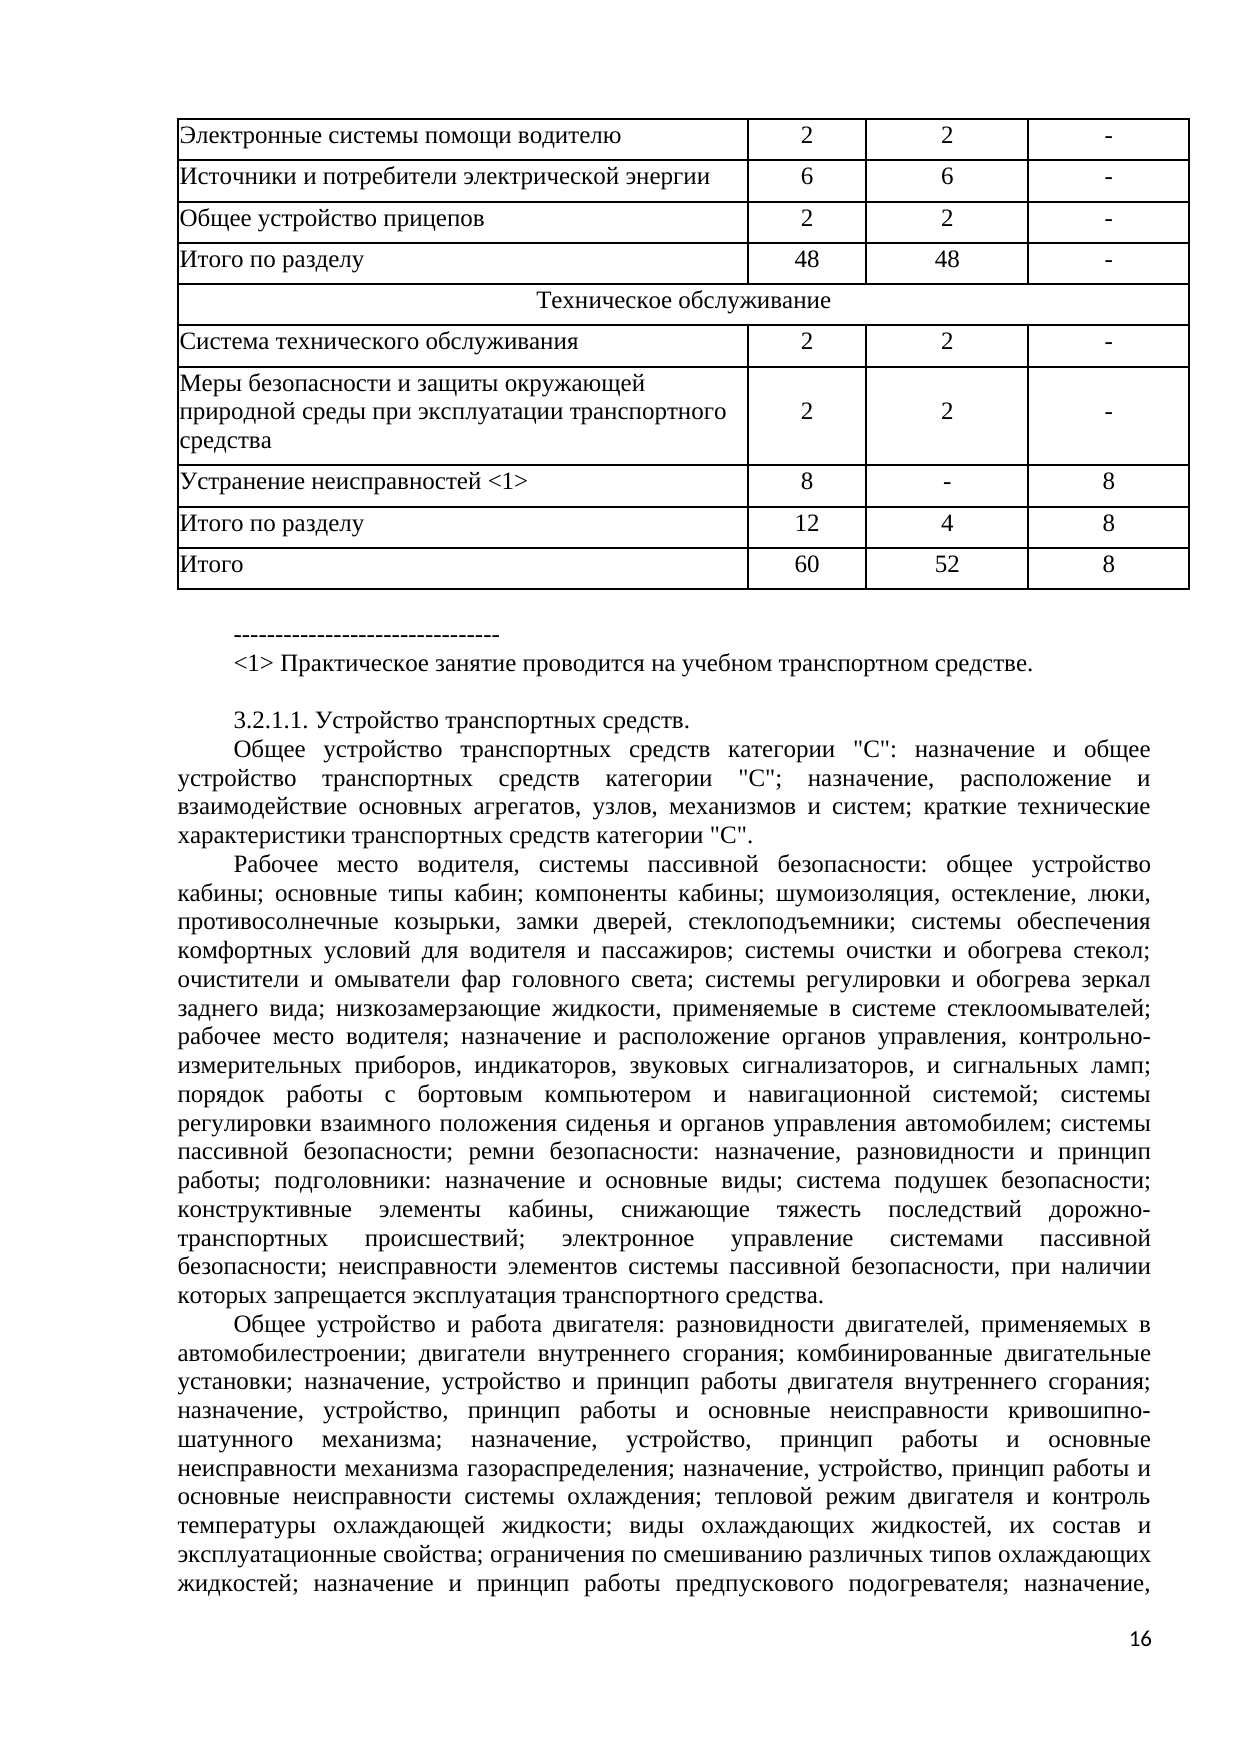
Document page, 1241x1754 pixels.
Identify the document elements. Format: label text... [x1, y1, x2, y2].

table_cell Источники и потребители электрической энергии [179, 161, 747, 201]
table_cell Итого по разделу [179, 244, 747, 283]
table_cell 8 [1029, 466, 1188, 506]
table_cell Устранение неисправностей <1> [179, 466, 747, 506]
table_cell - [1029, 244, 1188, 283]
table_cell 2 [749, 368, 865, 464]
table_cell 2 [867, 326, 1027, 366]
table_cell 2 [749, 203, 865, 242]
table_cell Система технического обслуживания [179, 326, 747, 366]
table_cell - [1029, 161, 1188, 201]
table_cell Итого [179, 549, 747, 588]
table_cell 8 [749, 466, 865, 506]
table_cell 2 [749, 120, 865, 159]
table_cell 2 [749, 326, 865, 366]
table_cell 6 [749, 161, 865, 201]
table_cell 2 [867, 203, 1027, 242]
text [177, 1309, 1152, 1596]
table_cell Итого по разделу [179, 508, 747, 547]
table_cell - [1029, 326, 1188, 366]
table_cell Меры безопасности и защиты окружающей природной среды при эксплуатации транспортного средства [179, 368, 747, 464]
text Общее устройство транспортных средств категории "C": назначение и общее устройство транспортных средств категории "C"; назначение, расположение и взаимодействие основных агрегатов, узлов, механизмов и систем; краткие технические характеристики транспортных средств категории "C". [177, 734, 1152, 849]
table_cell - [1029, 120, 1188, 159]
table_cell Техническое обслуживание [179, 285, 1188, 324]
table_cell Общее устройство прицепов [179, 203, 747, 242]
table_cell 48 [867, 244, 1027, 283]
table_cell - [867, 466, 1027, 506]
table_cell 60 [749, 549, 865, 588]
table_cell 2 [867, 120, 1027, 159]
table_cell - [1029, 368, 1188, 464]
table_cell 4 [867, 508, 1027, 547]
table_cell 8 [1029, 508, 1188, 547]
table_cell 52 [867, 549, 1027, 588]
table_cell Электронные системы помощи водителю [179, 120, 747, 159]
table_cell 8 [1029, 549, 1188, 588]
text 3.2.1.1. Устройство транспортных средств. [177, 705, 1152, 734]
table_cell - [1029, 203, 1188, 242]
text <1> Практическое занятие проводится на учебном транспортном средстве. [177, 648, 1152, 676]
text Рабочее место водителя, системы пассивной безопасности: общее устройство кабины; основные типы кабин; компоненты кабины; шумоизоляция, остекление, люки, противосолнечные козырьки, замки дверей, стеклоподъемники; системы обеспечения комфортных условий для водителя и пассажиров; системы очистки и обогрева стекол; очистители и омыватели фар головного света; системы регулировки и обогрева зеркал заднего вида; низкозамерзающие жидкости, применяемые в системе стеклоомывателей; рабочее место водителя; назначение и расположение органов управления, контрольно-измерительных приборов, индикаторов, звуковых сигнализаторов, и сигнальных ламп; порядок работы с бортовым компьютером и навигационной системой; системы регулировки взаимного положения сиденья и органов управления автомобилем; системы пассивной безопасности; ремни безопасности: назначение, разновидности и принцип работы; подголовники: назначение и основные виды; система подушек безопасности; конструктивные элементы кабины, снижающие тяжесть последствий дорожно-транспортных происшествий; электронное управление системами пассивной безопасности; неисправности элементов системы пассивной безопасности, при наличии которых запрещается эксплуатация транспортного средства. [177, 849, 1152, 1309]
table_cell 6 [867, 161, 1027, 201]
table_cell 48 [749, 244, 865, 283]
table_cell 12 [749, 508, 865, 547]
text -------------------------------- [177, 619, 1152, 648]
table_cell 2 [867, 368, 1027, 464]
